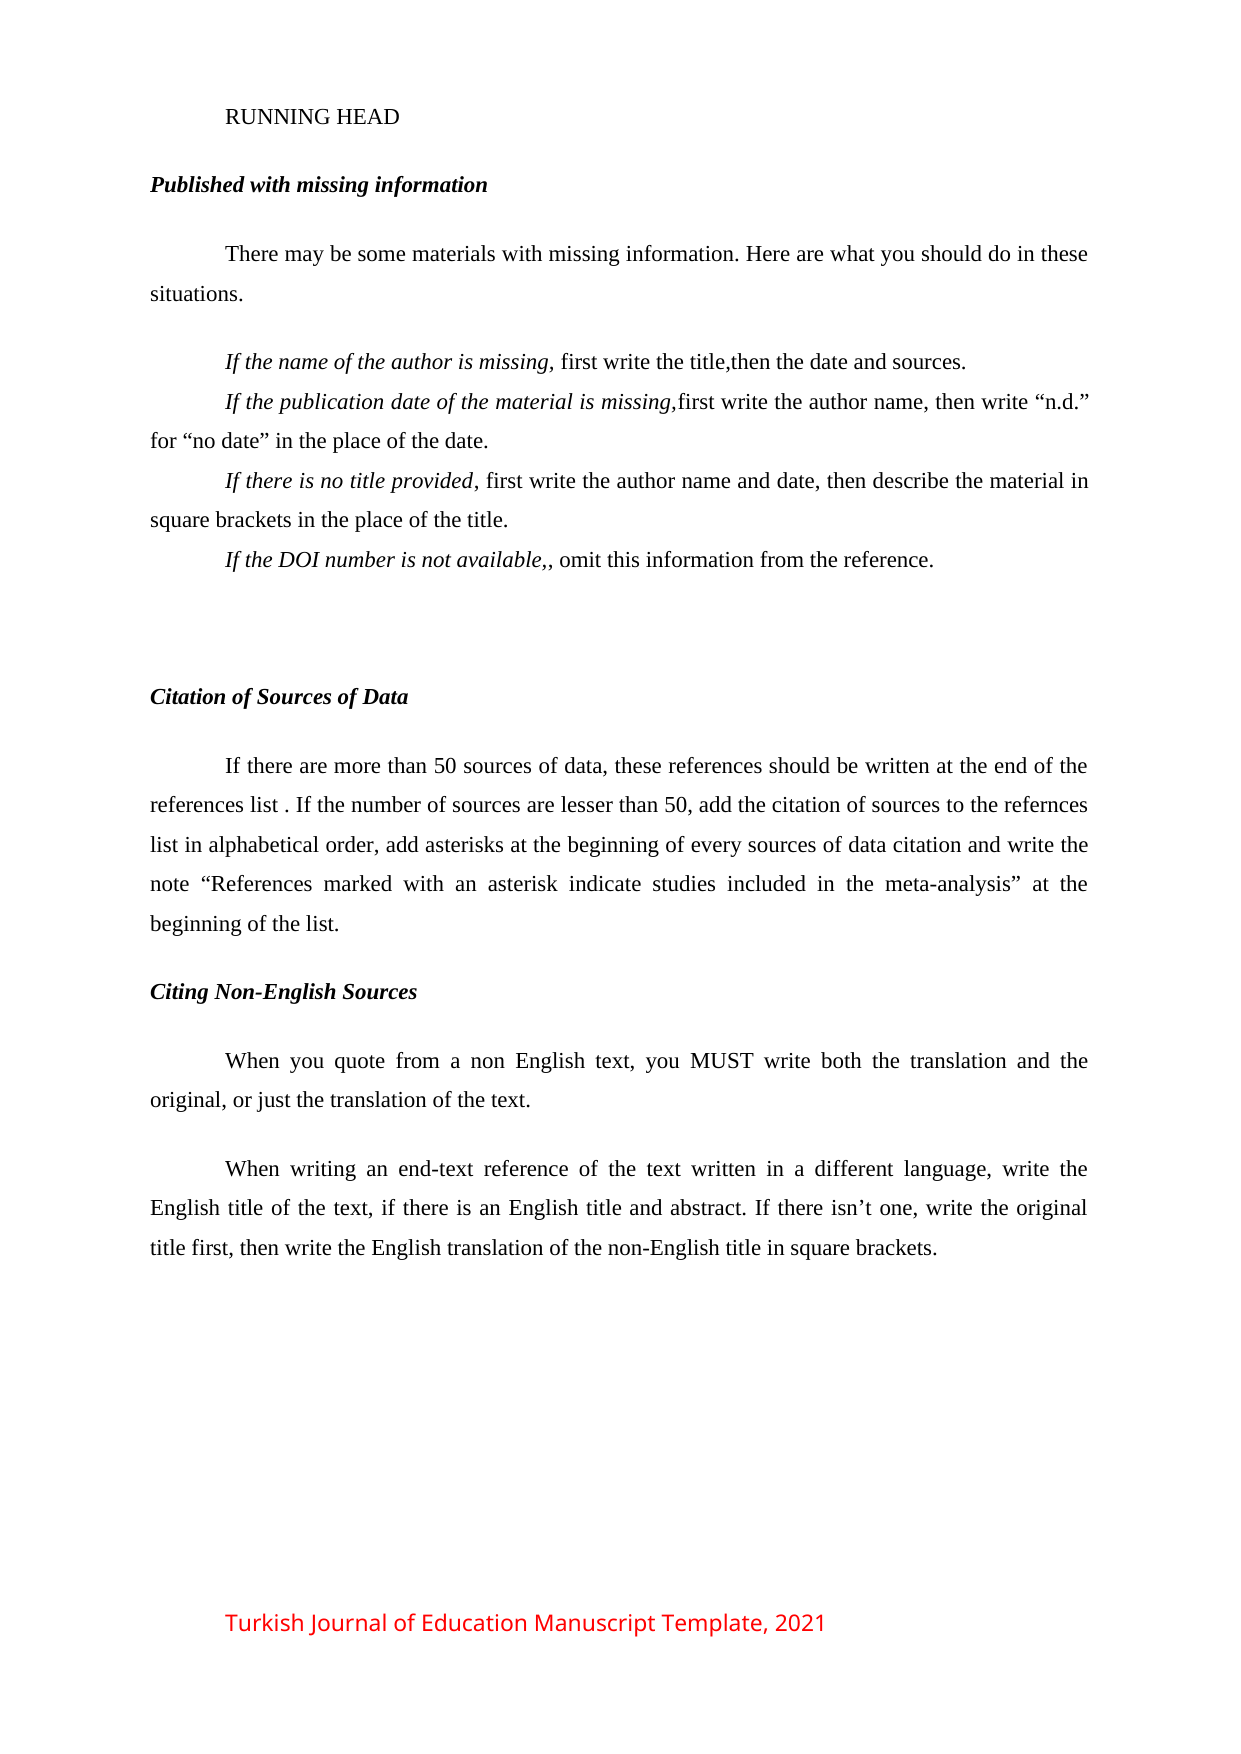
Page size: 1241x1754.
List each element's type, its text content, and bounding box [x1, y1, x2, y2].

text If the publication date of the material is missing,first write the author name, then write “n.d.” for “no date” in the place of the date. [150, 388, 1090, 454]
text When writing an end-text reference of the text written in a different language, write the English title of the text, if there is an English title and abstract. If there isn’t one, write the original title first, then write the English translation of the non-English title in square brackets. [150, 1155, 1090, 1260]
subtitle Citing Non-English Sources [150, 978, 1090, 1004]
text If the DOI number is not available,, omit this information from the reference. [150, 546, 1090, 572]
text When you quote from a non English text, you MUST write both the translation and the original, or just the translation of the text. [150, 1047, 1090, 1113]
text If there are more than 50 sources of data, these references should be written at the end of the references list . If the number of sources are lesser than 50, add the citation of sources to the refernces list in alphabetical order, add asterisks at the beginning of every sources of data citation and write the note “References marked with an asterisk indicate studies included in the meta-analysis” at the beginning of the list. [150, 752, 1090, 936]
subtitle Published with missing information [150, 172, 1090, 198]
subtitle Citation of Sources of Data [150, 683, 1090, 709]
text There may be some materials with missing information. Here are what you should do in these situations. [150, 240, 1090, 306]
text If the name of the author is missing, first write the title,then the date and sources. [150, 348, 1090, 375]
text If there is no title provided, first write the author name and date, then describe the material in square brackets in the place of the title. [150, 467, 1090, 533]
